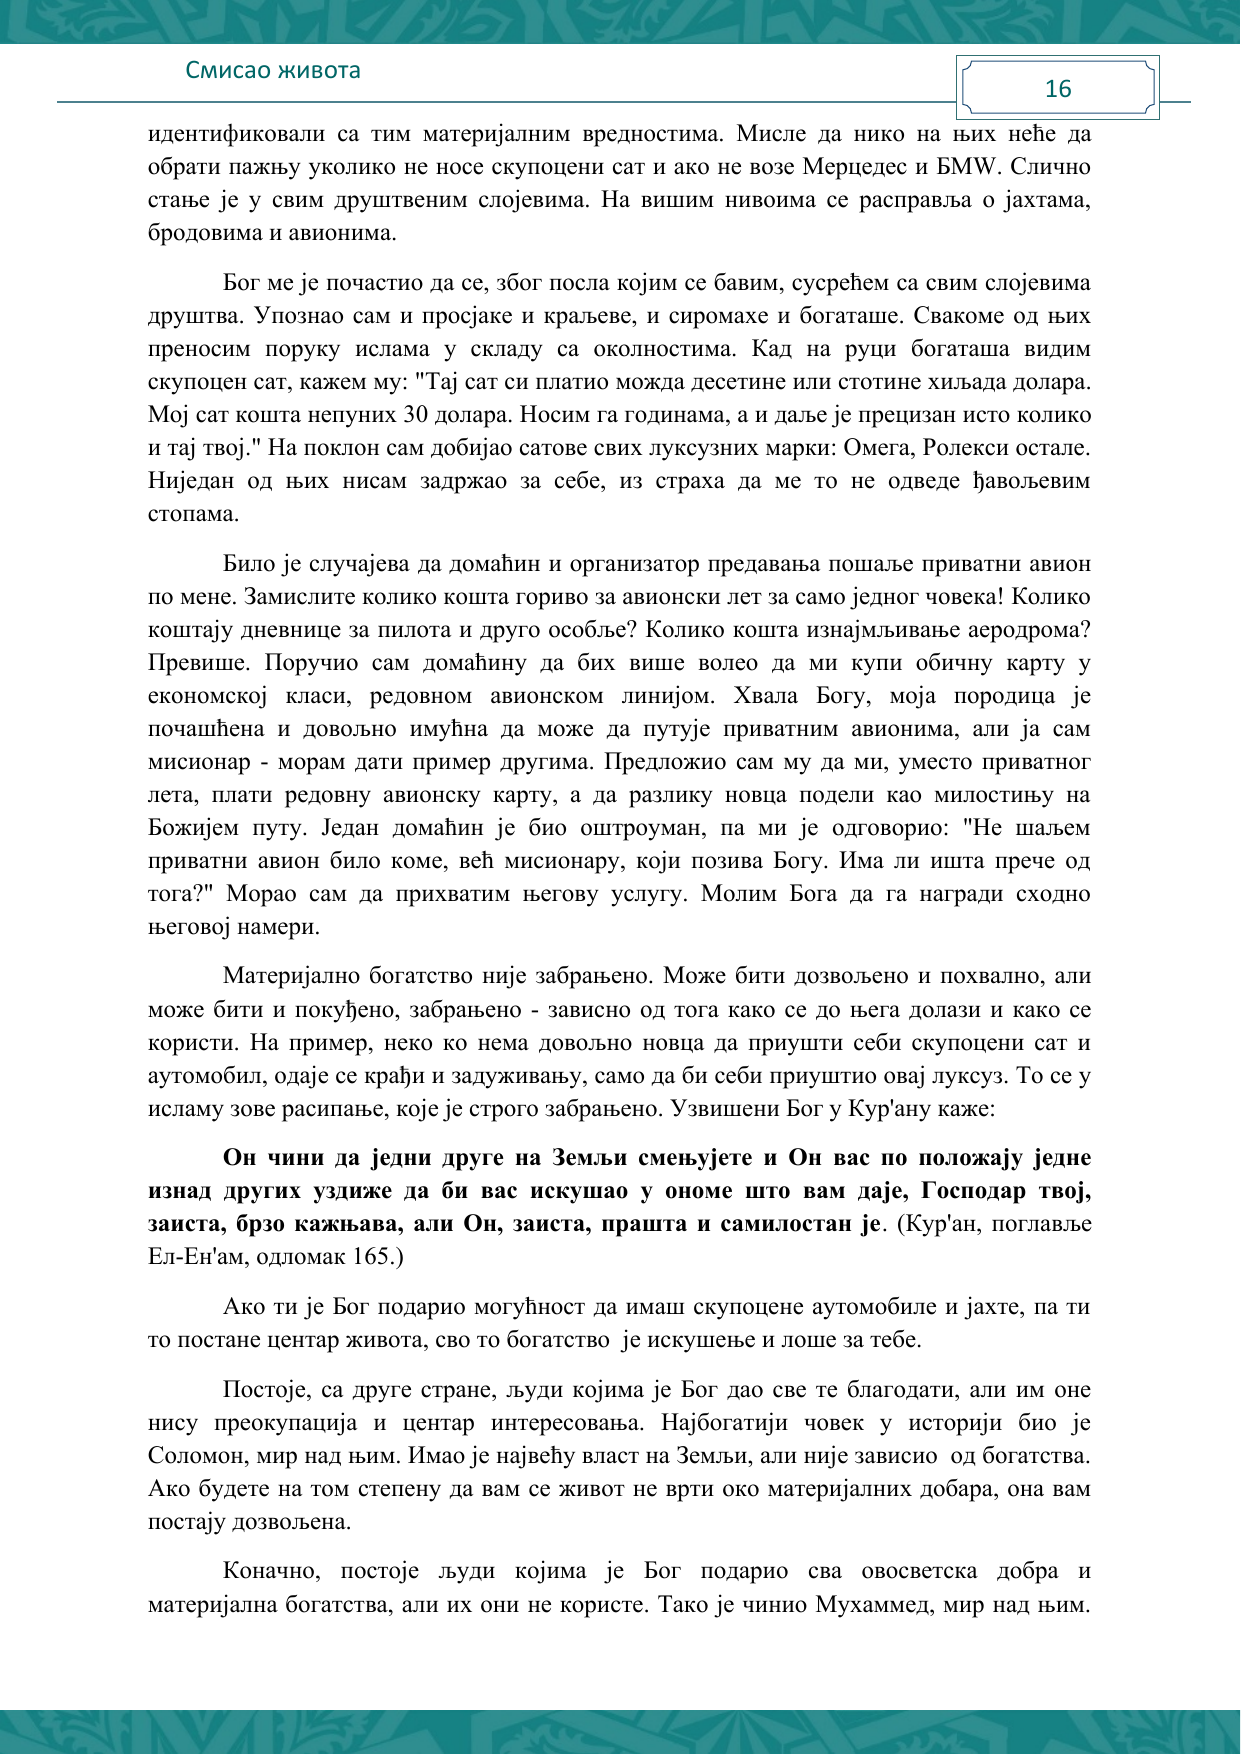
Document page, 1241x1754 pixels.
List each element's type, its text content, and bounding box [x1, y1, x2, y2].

text Било је случајева да домаћин и организатор предавања пошаље приватни авион по мене. Замислите колико кошта гориво за авионски лет за само једног човека! Колико коштају дневнице за пилота и друго особље? Колико кошта изнајмљивање аеродрома? Превише. Поручио сам домаћину да бих више волео да ми купи обичну карту у економској класи, редовном авионском линијом. Хвала Богу, моја породица је почашћена и довољно имућна да може да путује приватним авионима, али ја сам мисионар - морам дати пример другима. Предложио сам му да ми, уместо приватног лета, плати редовну авионску карту, а да разлику новца подели као милостињу на Божијем путу. Један домаћин је био оштроуман, па ми је одговорио: "Не шаљем приватни авион било коме, већ мисионару, који позива Богу. Има ли ишта прече од тога?" Морао сам да прихватим његову услугу. Молим Бога да га награди сходно његовој намери. [148, 548, 1092, 940]
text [148, 1556, 1092, 1617]
text Бог ме је почастио да се, због посла којим се бавим, сусрећем са свим слојевима друштва. Упознао сам и просјаке и краљеве, и сиромахе и богаташе. Свакоме од њих преносим поруку ислама у складу са околностима. Кад на руци богаташа видим скупоцен сат, кажем му: "Тај сат си платио можда десетине или стотине хиљада долара. Мој сат кошта непуних 30 долара. Носим га годинама, а и даље је прецизан исто колико и тај твој." На поклон сам добијао сатове свих луксузних марки: Омега, Ролекси остале. Ниједан од њих нисам задржао за себе, из страха да ме то не одведе ђавољевим стопама. [148, 267, 1092, 527]
text Материјално богатство није забрањено. Може бити дозвољено и похвално, али може бити и покуђено, забрањено - зависно од тога како се до њега долази и како се користи. На пример, неко ко нема довољно новца да приушти себи скупоцени сат и аутомобил, одаје се крађи и задуживању, само да би себи приуштио овај луксуз. То се у исламу зове расипање, које је строго забрањено. Узвишени Бог у Кур'ану каже: [148, 961, 1092, 1121]
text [148, 118, 1092, 246]
text Он чини да једни друге на Земљи смењујете и Он вас по положају једне изнад других уздиже да би вас искушао у ономе што вам даје, Господар твој, заиста, брзо кажњава, али Он, заиста, прашта и самилостан је. (Кур'ан, поглавље Ел-Ен'ам, одломак 165.) [148, 1142, 1092, 1270]
text Постоје, са друге стране, људи којима је Бог дао све те благодати, али им оне нису преокупација и центар интересовања. Најбогатији човек у историји био је Соломон, мир над њим. Имао је највећу власт на Земљи, али није зависио од богатства. Ако будете на том степену да вам се живот не врти око материјалних добара, она вам постају дозвољена. [148, 1374, 1092, 1535]
picture [0, 0, 1240, 44]
text Ако ти је Бог подарио могућност да имаш скупоцене аутомобиле и јахте, па ти то постане центар живота, сво то богатство је искушење и лоше за тебе. [148, 1291, 1092, 1353]
picture [0, 1710, 1241, 1754]
